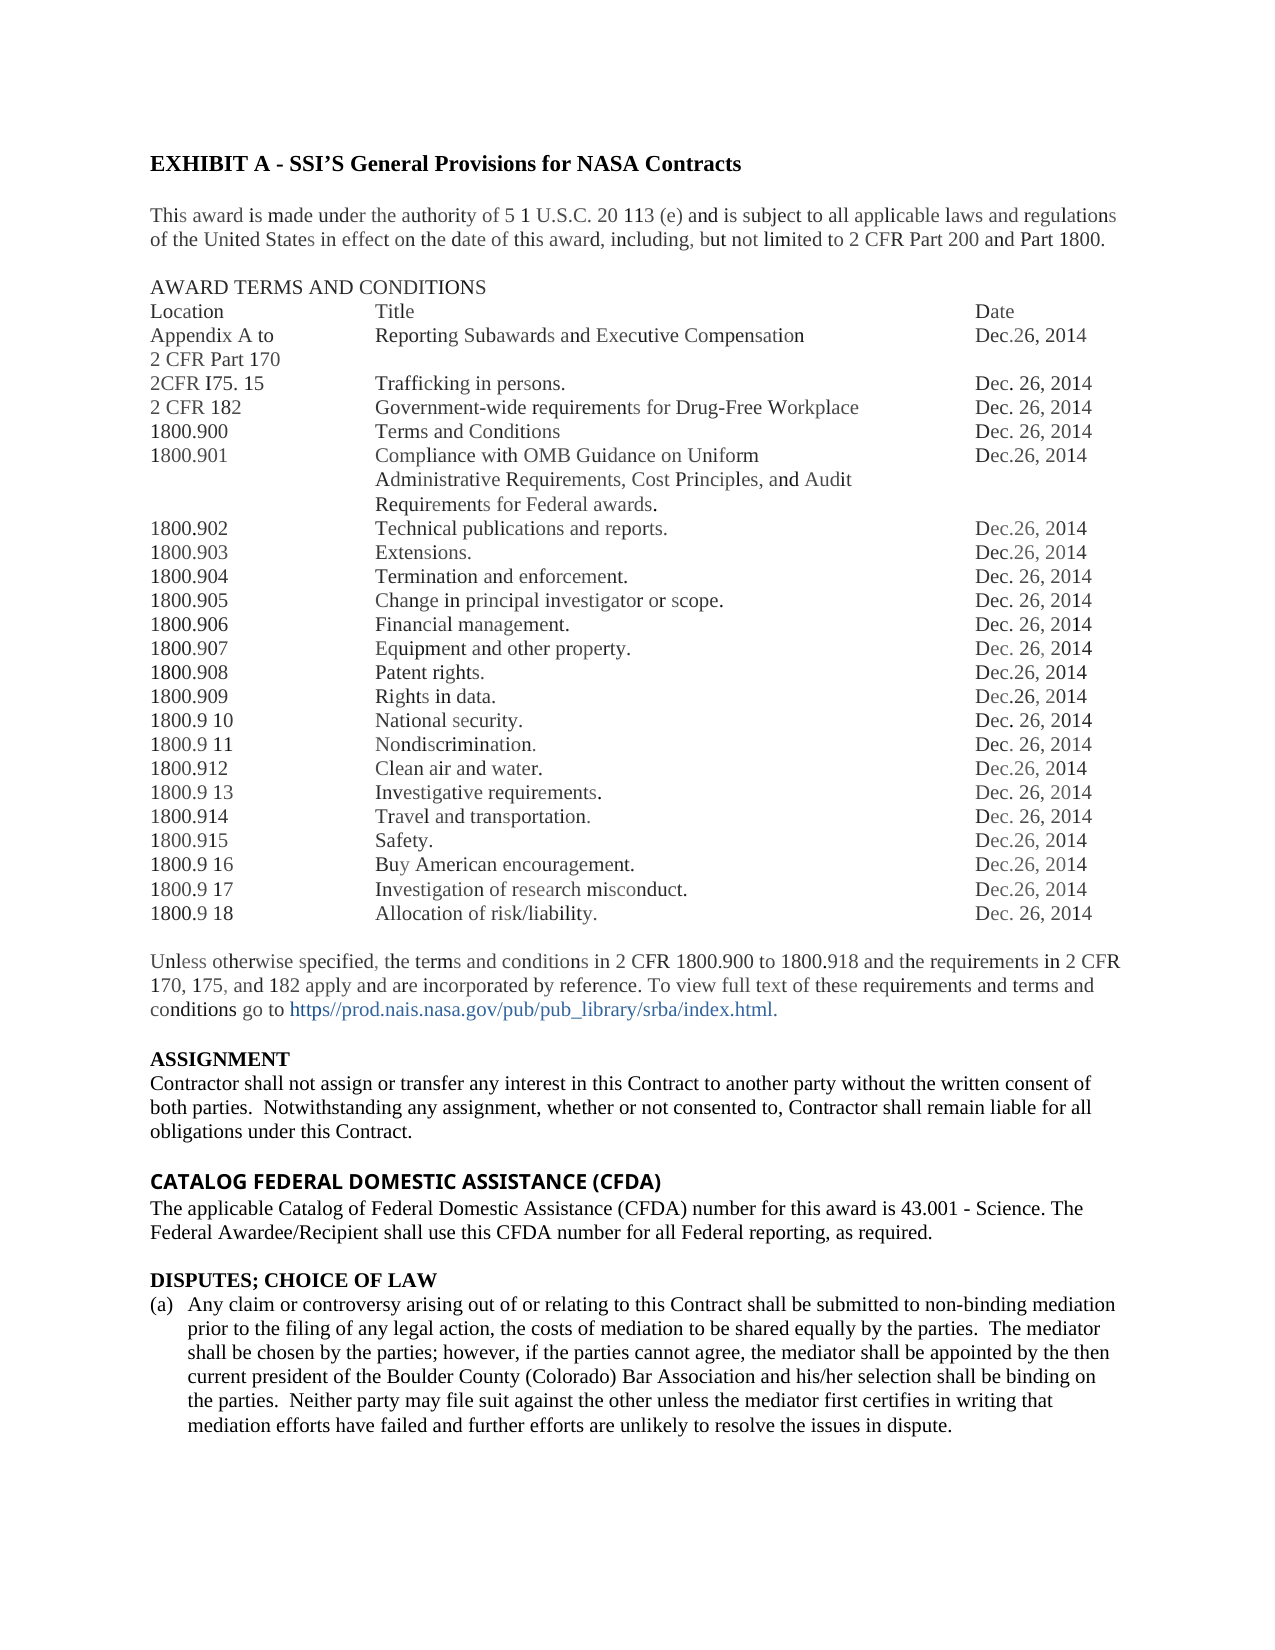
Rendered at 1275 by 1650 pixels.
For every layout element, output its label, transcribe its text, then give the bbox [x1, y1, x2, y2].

text 1800.904 Termination and enforcement. Dec. 26, 2014 [150, 564, 1125, 588]
text This award is made under the authority of 5 1 U.S.C. 20 113 (e) and is subject to all applicable laws and regulations of the United States in effect on the date of this award, including, but not limited to 2 CFR Part 200 and Part 1800. [150, 203, 1125, 251]
text 1800.915 Safety. Dec.26, 2014 [150, 828, 1125, 852]
text 1800.9 10 National security. Dec. 26, 2014 [150, 708, 1125, 732]
text Catalog Federal Domestic Assistance (CFDA) [150, 1167, 1125, 1196]
text 1800.906 Financial management. Dec. 26, 2014 [150, 612, 1125, 636]
text 1800.900 Terms and Conditions Dec. 26, 2014 [150, 419, 1125, 443]
text Unless otherwise specified, the terms and conditions in 2 CFR 1800.900 to 1800.918 and the requirements in 2 CFR 170, 175, and 182 apply and are incorporated by reference. To view full text of these requirements and terms and conditions go to https//prod.nais.nasa.gov/pub/pub_library/srba/index.html. [150, 949, 1125, 1021]
text Requirements for Federal awards. [150, 491, 1125, 516]
text DISPUTES; CHOICE OF LAW [150, 1268, 1125, 1292]
text 1800.9 16 Buy American encouragement. Dec.26, 2014 [150, 852, 1125, 876]
text 1800.901 Compliance with OMB Guidance on Uniform Dec.26, 2014 [150, 443, 1125, 467]
text 1800.905 Change in principal investigator or scope. Dec. 26, 2014 [150, 588, 1125, 612]
text 1800.903 Extensions. Dec.26, 2014 [150, 539, 1125, 564]
text 2CFR I75. 15 Trafficking in persons. Dec. 26, 2014 [150, 371, 1125, 395]
text Administrative Requirements, Cost Principles, and Audit [150, 467, 1125, 491]
text 1800.9 13 Investigative requirements. Dec. 26, 2014 [150, 780, 1125, 804]
text Contractor shall not assign or transfer any interest in this Contract to another party without the written consent of both parties. Notwithstanding any assignment, whether or not consented to, Contractor shall remain liable for all obligations under this Contract. [150, 1071, 1125, 1143]
text 1800.912 Clean air and water. Dec.26, 2014 [150, 756, 1125, 780]
text 1800.9 11 Nondiscrimination. Dec. 26, 2014 [150, 732, 1125, 756]
text AWARD TERMS AND CONDITIONS [150, 275, 1125, 299]
text Location Title Date [150, 299, 1125, 323]
text The applicable Catalog of Federal Domestic Assistance (CFDA) number for this award is 43.001 - Science. The Federal Awardee/Recipient shall use this CFDA number for all Federal reporting, as required. [150, 1196, 1125, 1244]
text 1800.909 Rights in data. Dec.26, 2014 [150, 684, 1125, 708]
text 1800.907 Equipment and other property. Dec. 26, 2014 [150, 636, 1125, 660]
text EXHIBIT A - SSI’S General Provisions for NASA Contracts [150, 150, 1125, 176]
list Any claim or controversy arising out of or relating to this Contract shall be submitted to non-binding mediation prior to the filing of any legal action, the costs of mediation to be shared equally by the parties. The mediator shall be chosen by the parties; however, if the parties cannot agree, the mediator shall be appointed by the then current president of the Boulder County (Colorado) Bar Association and his/her selection shall be binding on the parties. Neither party may file suit against the other unless the mediator first certifies in writing that mediation efforts have failed and further efforts are unlikely to resolve the issues in dispute. [150, 1292, 1125, 1437]
text ASSIGNMENT [150, 1047, 1125, 1071]
text Appendix A to Reporting Subawards and Executive Compensation Dec.26, 2014 [150, 323, 1125, 347]
text 2 CFR 182 Government-wide requirements for Drug-Free Workplace Dec. 26, 2014 [150, 395, 1125, 419]
text 2 CFR Part 170 [150, 347, 1125, 371]
text 1800.908 Patent rights. Dec.26, 2014 [150, 660, 1125, 684]
text 1800.902 Technical publications and reports. Dec.26, 2014 [150, 516, 1125, 539]
text 1800.9 18 Allocation of risk/liability. Dec. 26, 2014 [150, 901, 1125, 924]
text 1800.914 Travel and transportation. Dec. 26, 2014 [150, 804, 1125, 828]
text 1800.9 17 Investigation of research misconduct. Dec.26, 2014 [150, 876, 1125, 901]
